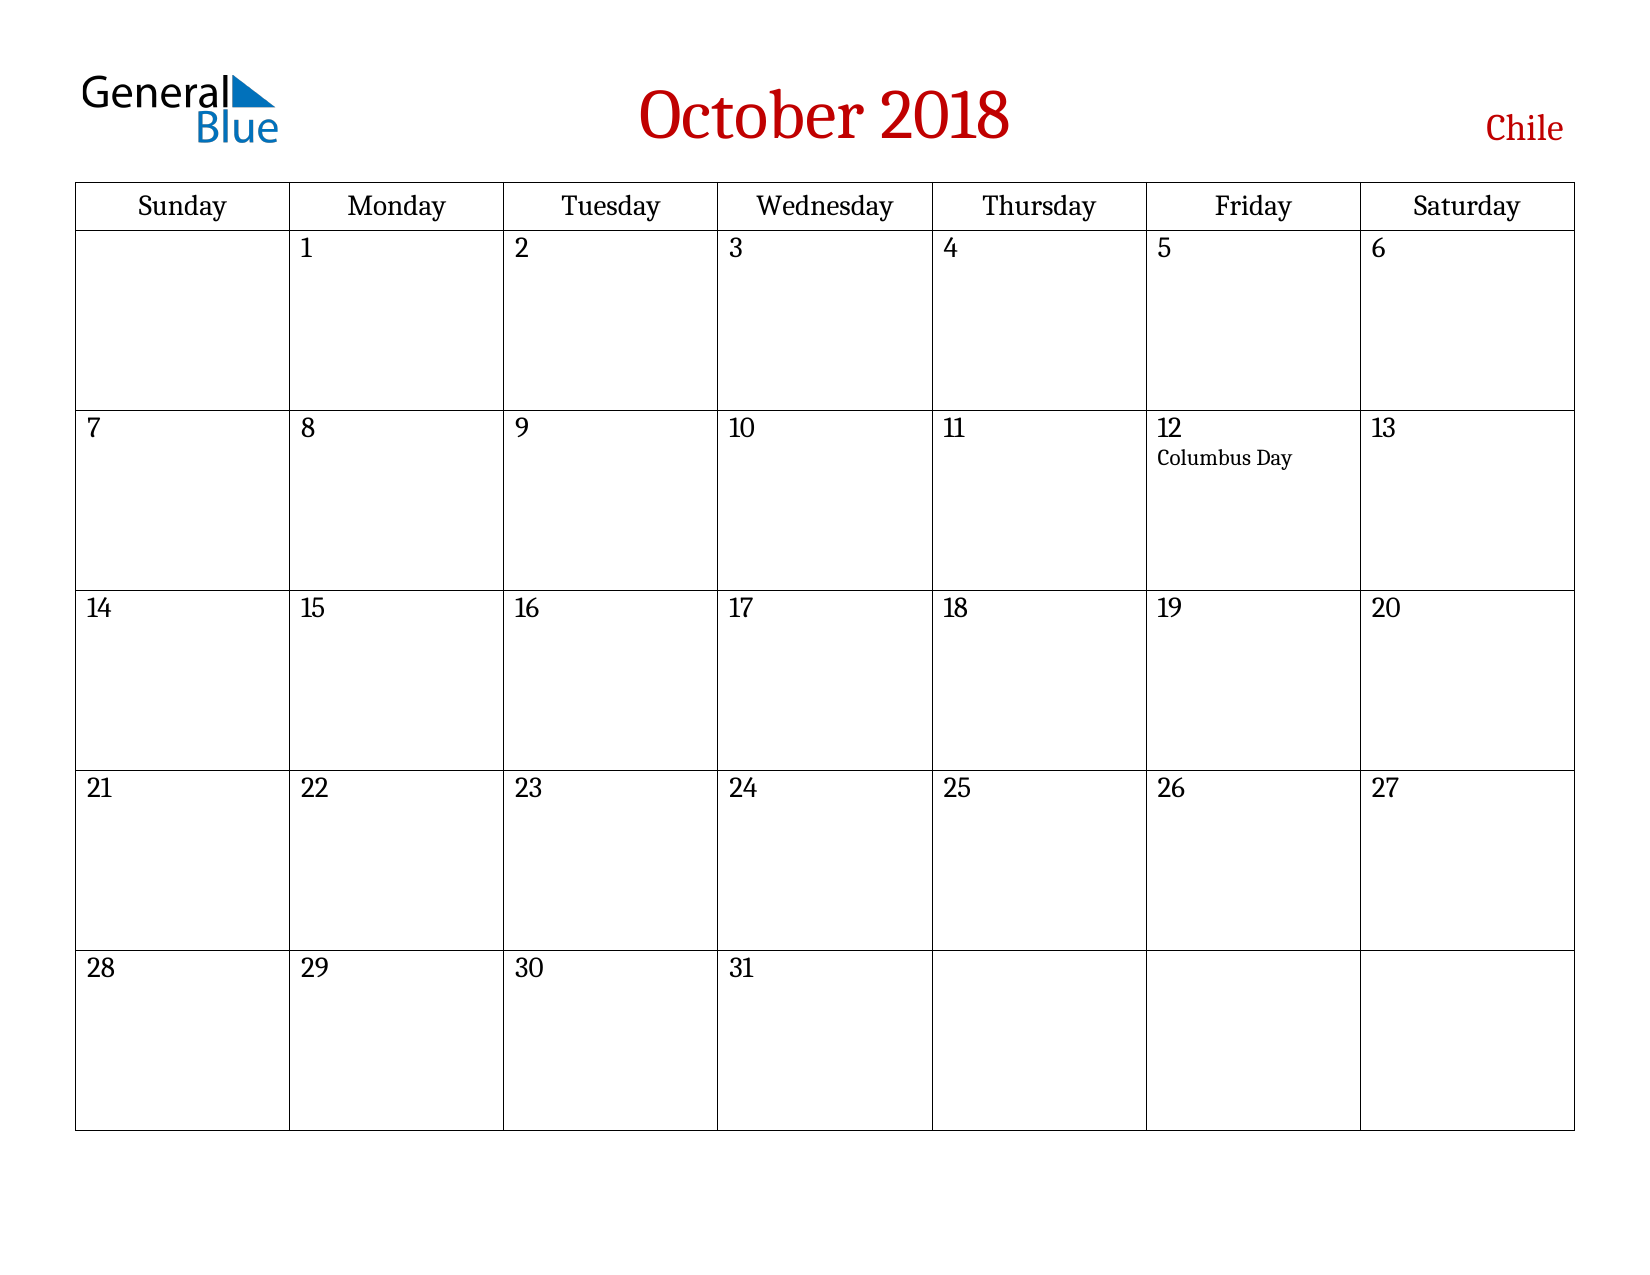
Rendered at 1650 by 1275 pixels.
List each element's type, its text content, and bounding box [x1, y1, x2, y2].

table_cell 30 [504, 951, 717, 985]
table_cell 10 [718, 411, 932, 444]
table_cell 16 [504, 591, 717, 625]
table_cell Saturday [1361, 183, 1574, 230]
table_cell [76, 265, 289, 410]
table_cell [1361, 265, 1574, 410]
table_cell [1361, 985, 1574, 1130]
table_cell [76, 625, 289, 770]
table_cell [1147, 951, 1360, 985]
picture [82, 75, 278, 143]
table_cell [290, 625, 503, 770]
table_cell [933, 805, 1146, 950]
table_cell Thursday [933, 183, 1146, 230]
table_cell Columbus Day [1147, 445, 1360, 590]
table_cell 21 [76, 771, 289, 805]
table_header October 2018 [504, 75, 1146, 182]
table_cell 13 [1361, 411, 1574, 444]
table_cell 11 [933, 411, 1146, 444]
table_cell [1361, 805, 1574, 950]
table_cell 28 [76, 951, 289, 985]
table_cell 24 [718, 771, 932, 805]
table_cell 20 [1361, 591, 1574, 625]
table_cell [76, 805, 289, 950]
table_cell [76, 985, 289, 1130]
table_cell Sunday [76, 183, 289, 230]
table_header Chile [1146, 75, 1574, 182]
table_cell 15 [290, 591, 503, 625]
table_cell [1361, 951, 1574, 985]
table_cell [504, 625, 717, 770]
table_cell [76, 231, 289, 264]
table_cell [504, 805, 717, 950]
table_cell [1147, 805, 1360, 950]
table_cell [933, 625, 1146, 770]
table_cell 3 [718, 231, 932, 264]
table_cell 12 [1147, 411, 1360, 444]
table_cell [718, 265, 932, 410]
table_cell 9 [504, 411, 717, 444]
table_cell 19 [1147, 591, 1360, 625]
table_cell [1361, 625, 1574, 770]
table_cell [718, 445, 932, 590]
table_cell [76, 445, 289, 590]
table_cell [718, 805, 932, 950]
table_cell 26 [1147, 771, 1360, 805]
table_cell [933, 951, 1146, 985]
table_cell 2 [504, 231, 717, 264]
table_cell 23 [504, 771, 717, 805]
table_cell 22 [290, 771, 503, 805]
table_cell 31 [718, 951, 932, 985]
table_cell [504, 985, 717, 1130]
table_cell 27 [1361, 771, 1574, 805]
table_cell [718, 985, 932, 1130]
table_cell [504, 445, 717, 590]
table_cell [290, 445, 503, 590]
table_cell [1147, 985, 1360, 1130]
table_cell [1147, 625, 1360, 770]
table_cell [290, 265, 503, 410]
table_cell 18 [933, 591, 1146, 625]
table_header [76, 75, 503, 182]
table_cell 4 [933, 231, 1146, 264]
table_cell 29 [290, 951, 503, 985]
table_cell [718, 625, 932, 770]
table_cell Tuesday [504, 183, 717, 230]
table_cell Monday [290, 183, 503, 230]
table_cell Wednesday [718, 183, 932, 230]
table_cell Friday [1147, 183, 1360, 230]
table_cell 5 [1147, 231, 1360, 264]
table_cell 14 [76, 591, 289, 625]
table_cell [1147, 265, 1360, 410]
table_cell 1 [290, 231, 503, 264]
table_cell 7 [76, 411, 289, 444]
table_cell [504, 265, 717, 410]
table_cell 17 [718, 591, 932, 625]
table_cell [290, 985, 503, 1130]
table_cell [933, 985, 1146, 1130]
table_cell 25 [933, 771, 1146, 805]
table_cell 8 [290, 411, 503, 444]
table_cell [933, 265, 1146, 410]
table_cell [290, 805, 503, 950]
table_cell [933, 445, 1146, 590]
table_cell [1361, 445, 1574, 590]
table_cell 6 [1361, 231, 1574, 264]
